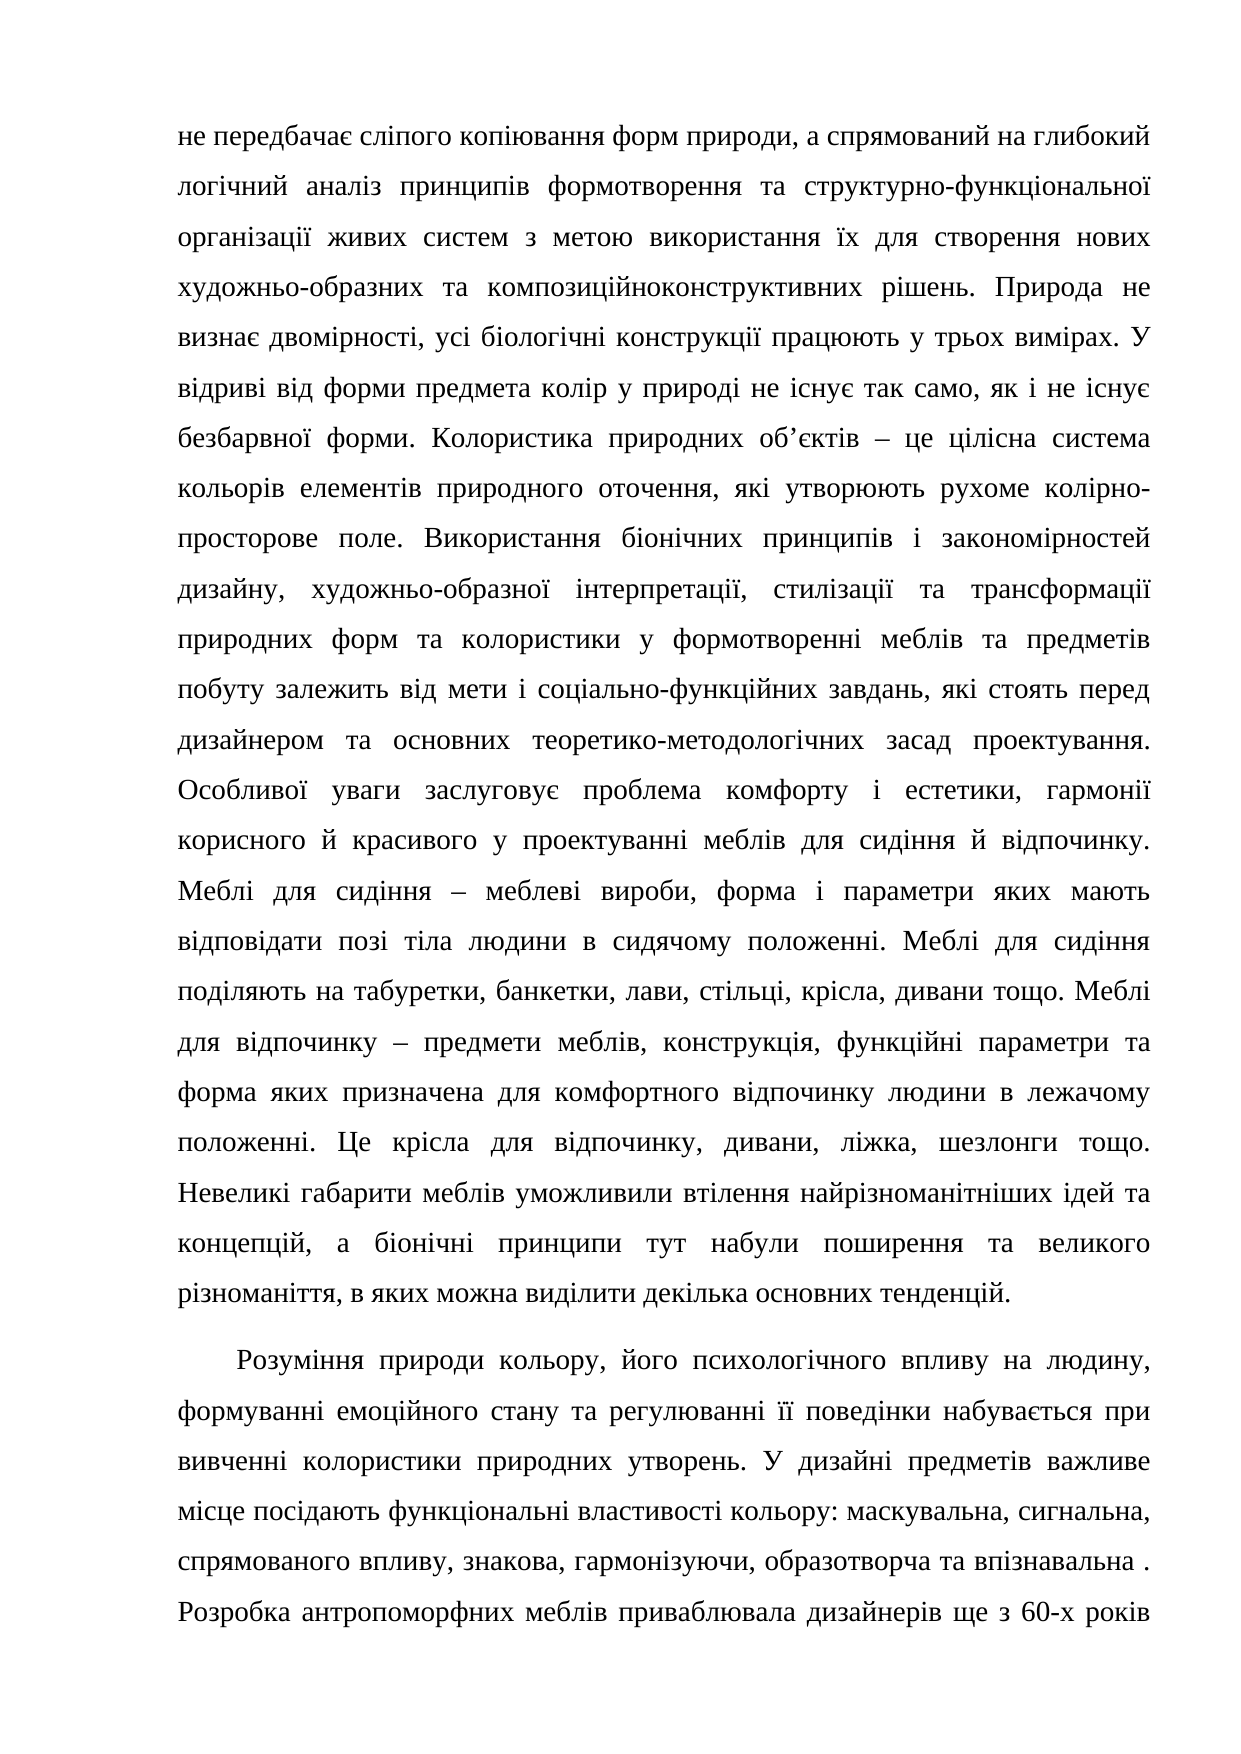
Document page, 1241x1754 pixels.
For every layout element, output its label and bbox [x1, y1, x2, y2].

text [177, 1342, 1152, 1627]
text [177, 118, 1152, 1309]
